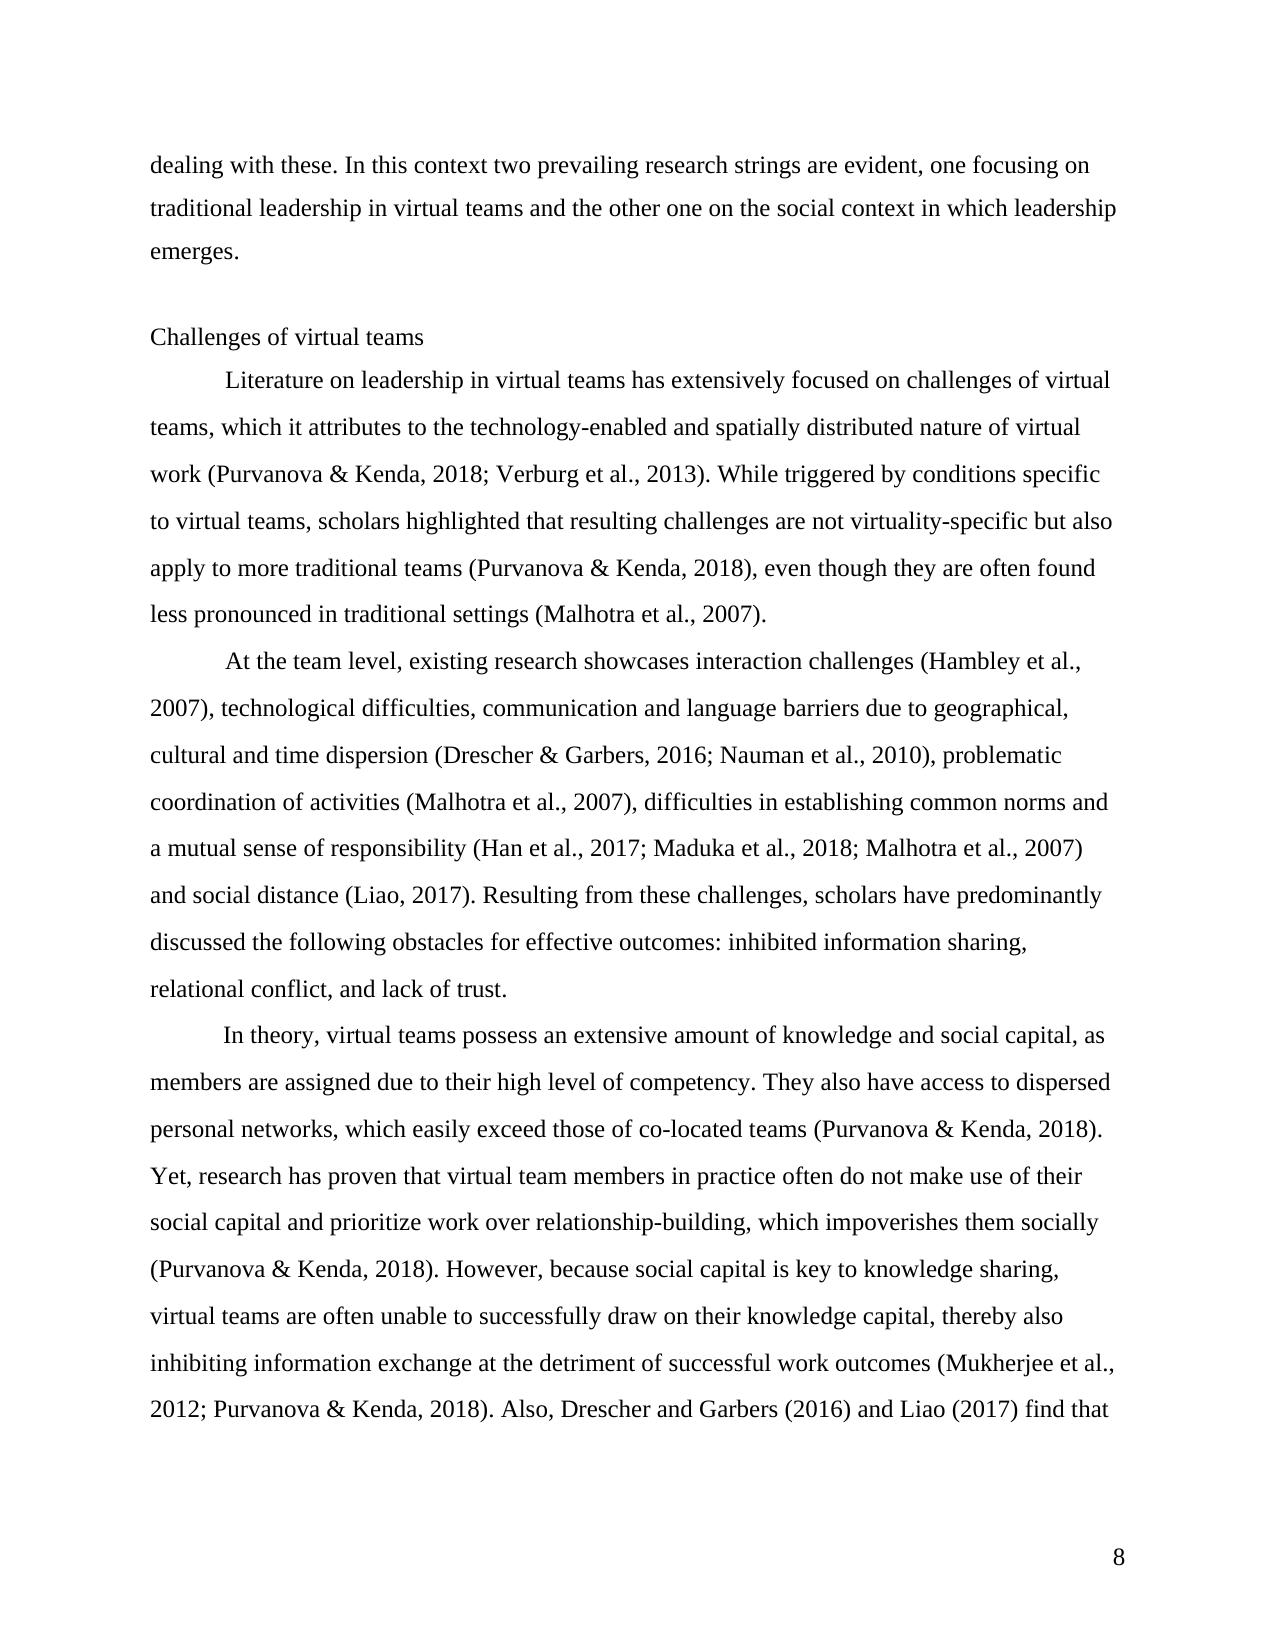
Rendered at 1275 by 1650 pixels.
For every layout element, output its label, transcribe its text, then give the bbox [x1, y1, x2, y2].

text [150, 1020, 1125, 1423]
text Literature on leadership in virtual teams has extensively focused on challenges of virtual teams, which it attributes to the technology-enabled and spatially distributed nature of virtual work (Purvanova & Kenda, 2018; Verburg et al., 2013). While triggered by conditions specific to virtual teams, scholars highlighted that resulting challenges are not virtuality-specific but also apply to more traditional teams (Purvanova & Kenda, 2018), even though they are often found less pronounced in traditional settings (Malhotra et al., 2007). [150, 366, 1125, 628]
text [150, 150, 1125, 265]
text At the team level, existing research showcases interaction challenges (Hambley et al., 2007), technological difficulties, communication and language barriers due to geographical, cultural and time dispersion (Drescher & Garbers, 2016; Nauman et al., 2010), problematic coordination of activities (Malhotra et al., 2007), difficulties in establishing common norms and a mutual sense of responsibility (Han et al., 2017; Maduka et al., 2018; Malhotra et al., 2007) and social distance (Liao, 2017). Resulting from these challenges, scholars have predominantly discussed the following obstacles for effective outcomes: inhibited information sharing, relational conflict, and lack of trust. [150, 646, 1125, 1002]
